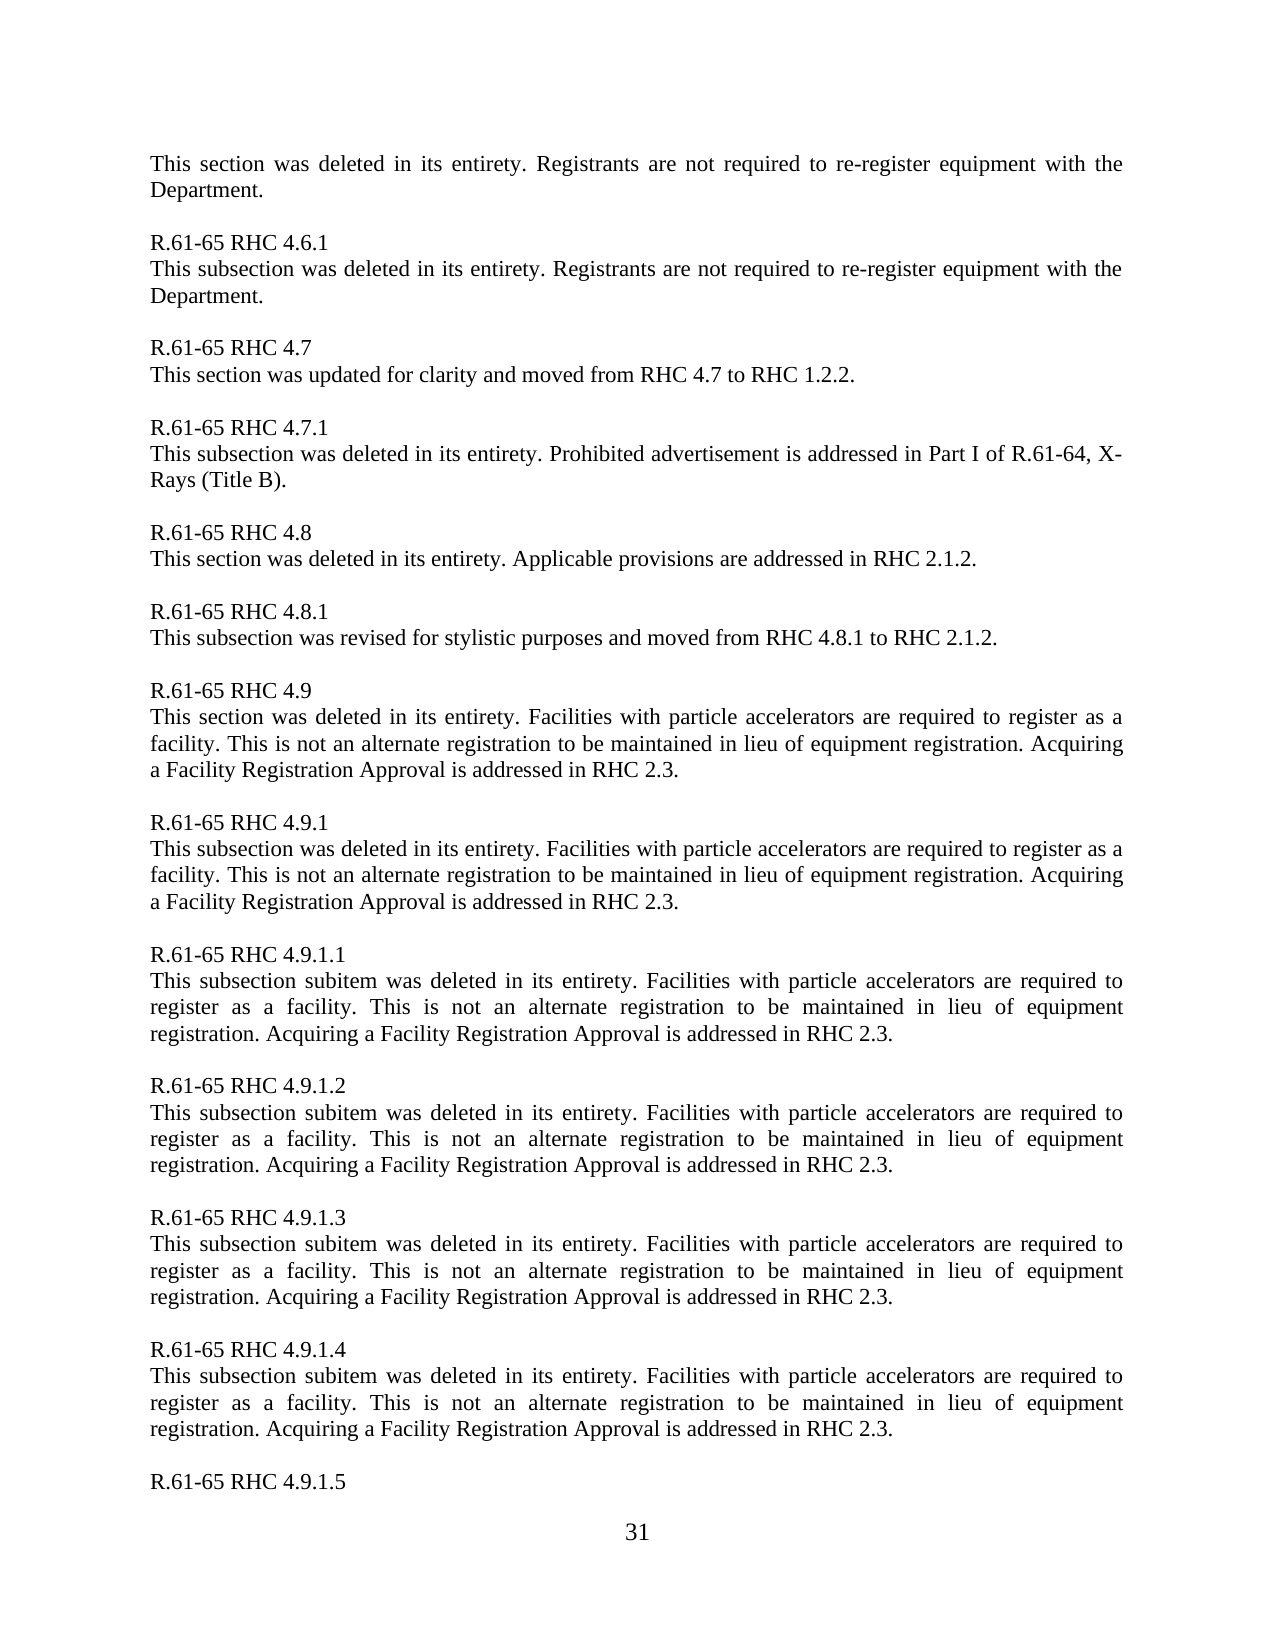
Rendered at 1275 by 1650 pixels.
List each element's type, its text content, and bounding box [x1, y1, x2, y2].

text R.61-65 RHC 4.9.1.4 [150, 1336, 1125, 1362]
text R.61-65 RHC 4.9.1.3 [150, 1204, 1125, 1231]
text R.61-65 RHC 4.9.1.1 [150, 941, 1125, 967]
text This subsection was deleted in its entirety. Facilities with particle accelerators are required to register as a facility. This is not an alternate registration to be maintained in lieu of equipment registration. Acquiring a Facility Registration Approval is addressed in RHC 2.3. [150, 835, 1125, 914]
text This section was updated for clarity and moved from RHC 4.7 to RHC 1.2.2. [150, 361, 1125, 387]
text This subsection was revised for stylistic purposes and moved from RHC 4.8.1 to RHC 2.1.2. [150, 624, 1125, 651]
text R.61-65 RHC 4.7 [150, 334, 1125, 361]
text This section was deleted in its entirety. Registrants are not required to re-register equipment with the Department. [150, 150, 1125, 203]
text R.61-65 RHC 4.8.1 [150, 598, 1125, 624]
text R.61-65 RHC 4.8 [150, 519, 1125, 545]
text R.61-65 RHC 4.9.1.5 [150, 1468, 1125, 1494]
text R.61-65 RHC 4.7.1 [150, 413, 1125, 440]
text R.61-65 RHC 4.9 [150, 677, 1125, 703]
text This subsection was deleted in its entirety. Prohibited advertisement is addressed in Part I of R.61-64, X-Rays (Title B). [150, 440, 1125, 493]
text This section was deleted in its entirety. Facilities with particle accelerators are required to register as a facility. This is not an alternate registration to be maintained in lieu of equipment registration. Acquiring a Facility Registration Approval is addressed in RHC 2.3. [150, 703, 1125, 782]
text This subsection was deleted in its entirety. Registrants are not required to re-register equipment with the Department. [150, 255, 1125, 308]
text This section was deleted in its entirety. Applicable provisions are addressed in RHC 2.1.2. [150, 545, 1125, 572]
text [150, 1362, 1125, 1441]
text R.61-65 RHC 4.9.1.2 [150, 1072, 1125, 1099]
text R.61-65 RHC 4.6.1 [150, 229, 1125, 255]
text R.61-65 RHC 4.9.1 [150, 809, 1125, 835]
